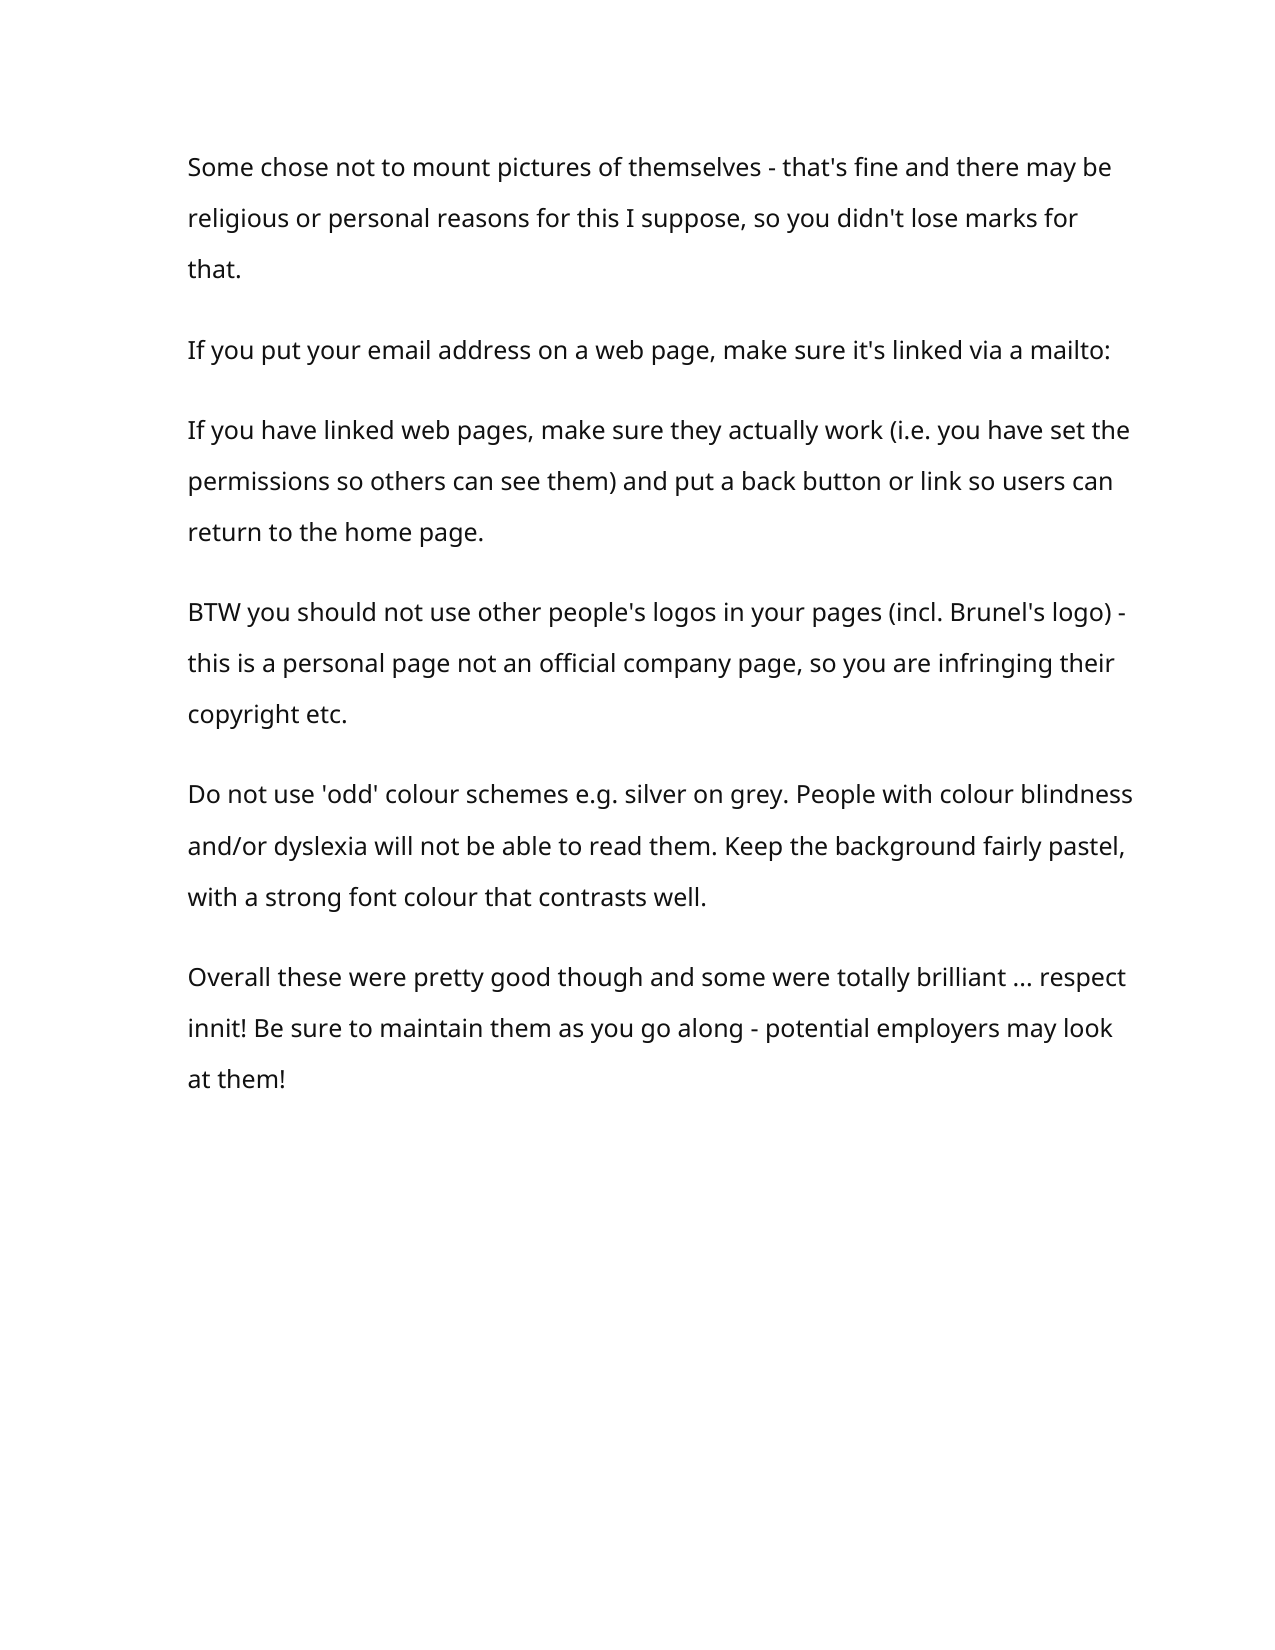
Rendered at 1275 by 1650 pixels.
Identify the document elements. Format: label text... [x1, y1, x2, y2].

text Overall these were pretty good though and some were totally brilliant ... respect innit! Be sure to maintain them as you go along - potential employers may look at them! [187, 959, 1134, 1096]
text Do not use 'odd' colour schemes e.g. silver on grey. People with colour blindness and/or dyslexia will not be able to read them. Keep the background fairly pastel, with a strong font colour that contrasts well. [187, 777, 1134, 913]
text If you put your email address on a web page, make sure it's linked via a mailto: [187, 332, 1134, 366]
text If you have linked web pages, make sure they actually work (i.e. you have set the permissions so others can see them) and put a back button or link so users can return to the home page. [187, 412, 1134, 549]
text BTW you should not use other people's logos in your pages (incl. Brunel's logo) - this is a personal page not an official company page, so you are infringing their copyright etc. [187, 595, 1134, 731]
text Some chose not to mount pictures of themselves - that's fine and there may be religious or personal reasons for this I suppose, so you didn't lose marks for that. [187, 150, 1134, 286]
